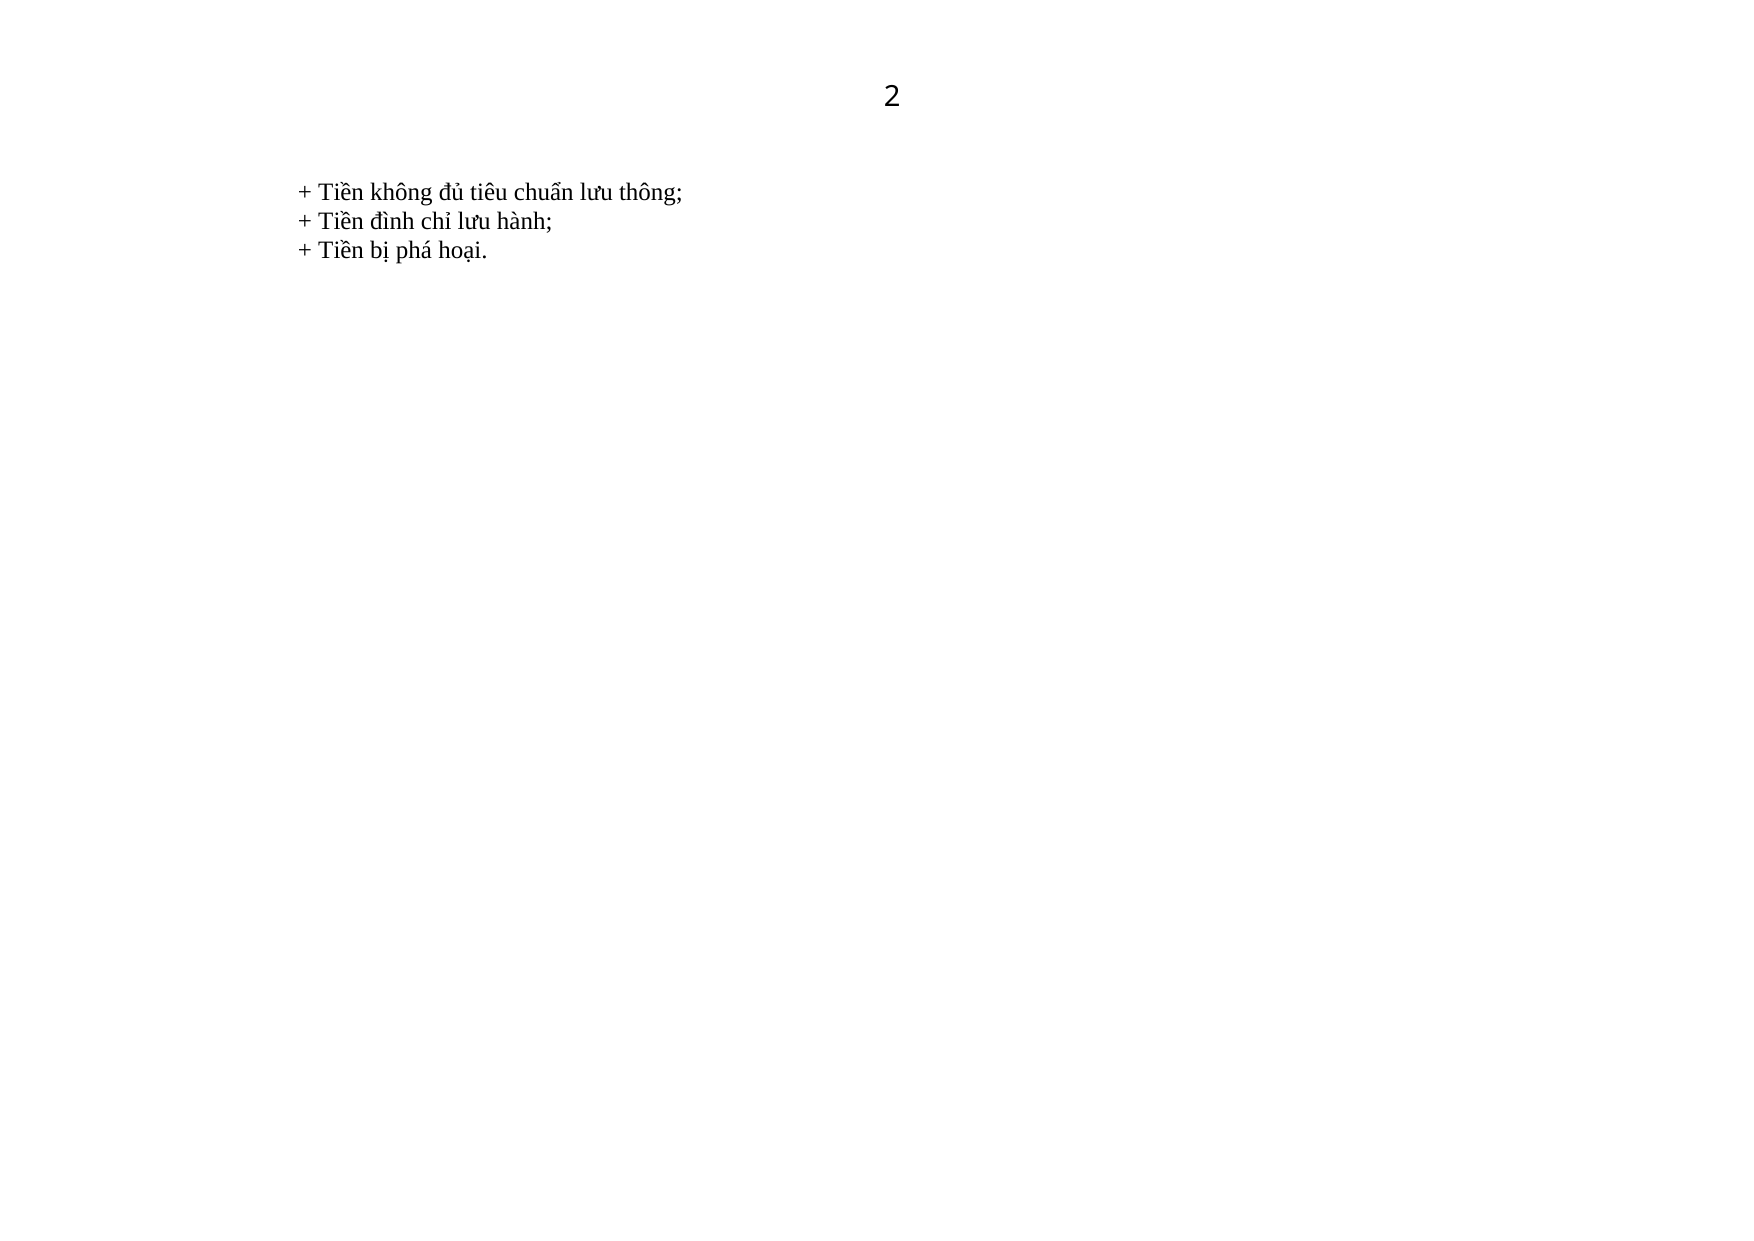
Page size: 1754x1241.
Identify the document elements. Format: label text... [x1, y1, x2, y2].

text + Tiền đình chỉ lưu hành; [148, 206, 1636, 235]
text + Tiền không đủ tiêu chuẩn lưu thông; [148, 177, 1636, 206]
text + Tiền bị phá hoại. [148, 235, 1636, 263]
